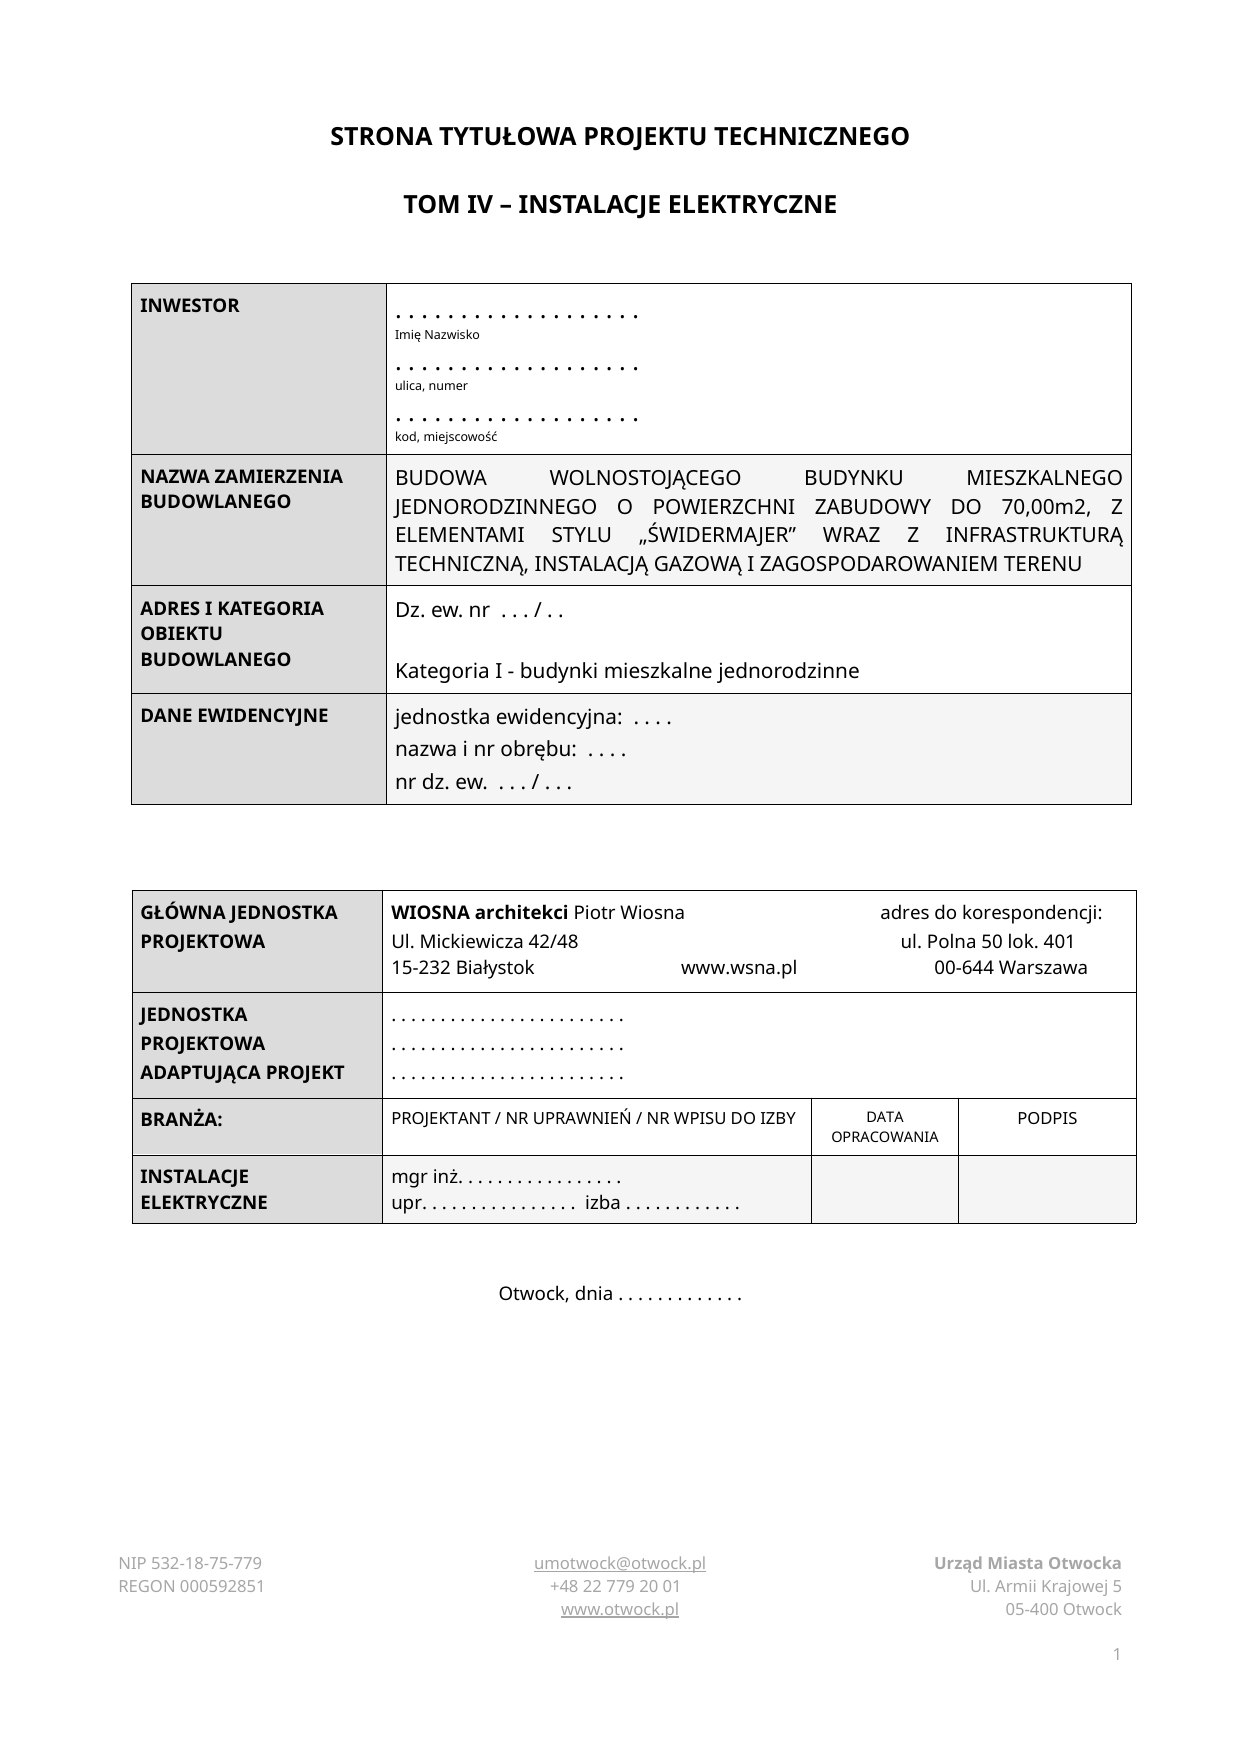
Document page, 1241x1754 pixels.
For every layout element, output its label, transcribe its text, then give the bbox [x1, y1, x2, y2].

table_cell PROJEKTANT / NR UPRAWNIEŃ / NR WPISU DO IZBY [383, 1099, 811, 1154]
table_cell . . . . . . . . . . . . . . . . . . . . . . . . . . . . . . . . . . . . . . . . . . . . . . . . . . . . . . . . . . . . . . . . . . . . . . . . [383, 993, 1136, 1098]
table_cell BRANŻA: [133, 1099, 382, 1154]
table_cell PODPIS [959, 1099, 1136, 1154]
table_cell JEDNOSTKA PROJEKTOWA ADAPTUJĄCA PROJEKT [133, 993, 382, 1098]
table_cell NAZWA ZAMIERZENIA BUDOWLANEGO [132, 455, 386, 585]
table_cell BUDOWA WOLNOSTOJĄCEGO BUDYNKU MIESZKALNEGO JEDNORODZINNEGO O POWIERZCHNI ZABUDOWY DO 70,00m2, Z ELEMENTAMI STYLU „ŚWIDERMAJER” WRAZ Z INFRASTRUKTURĄ TECHNICZNĄ, INSTALACJĄ GAZOWĄ I ZAGOSPODAROWANIEM TERENU [387, 455, 1131, 585]
table_cell [959, 1156, 1136, 1223]
table_cell Dz. ew. nr . . . / . . Kategoria I - budynki mieszkalne jednorodzinne [387, 586, 1131, 693]
table_header INWESTOR [132, 284, 386, 454]
table_cell DATA OPRACOWANIA [812, 1099, 958, 1154]
text TOM IV – INSTALACJE ELEKTRYCZNE [118, 186, 1122, 220]
table_header . . . . . . . . . . . . . . . . . . . Imię Nazwisko . . . . . . . . . . . . . . . . . . . ulica, numer . . . . . . . . . . . . . . . . . . . kod, miejscowość [387, 284, 1131, 454]
table_cell [812, 1156, 958, 1223]
table_cell mgr inż. . . . . . . . . . . . . . . . . upr. . . . . . . . . . . . . . . . izba . . . . . . . . . . . . [383, 1156, 811, 1223]
table_cell ADRES I KATEGORIA OBIEKTU BUDOWLANEGO [132, 586, 386, 693]
table_cell INSTALACJE ELEKTRYCZNE [133, 1156, 382, 1223]
table_cell jednostka ewidencyjna: . . . . nazwa i nr obrębu: . . . . nr dz. ew. . . . / . . . [387, 694, 1131, 804]
text STRONA TYTUŁOWA PROJEKTU TECHNICZNEGO [118, 118, 1122, 152]
table_header GŁÓWNA JEDNOSTKA PROJEKTOWA [133, 891, 382, 992]
table_cell DANE EWIDENCYJNE [132, 694, 386, 804]
table_header WIOSNA architekci Piotr Wiosna adres do korespondencji: Ul. Mickiewicza 42/48 ul. Polna 50 lok. 401 15-232 Białystok www.wsna.pl 00-644 Warszawa [383, 891, 1136, 992]
text Otwock, dnia . . . . . . . . . . . . . [118, 1280, 1122, 1306]
